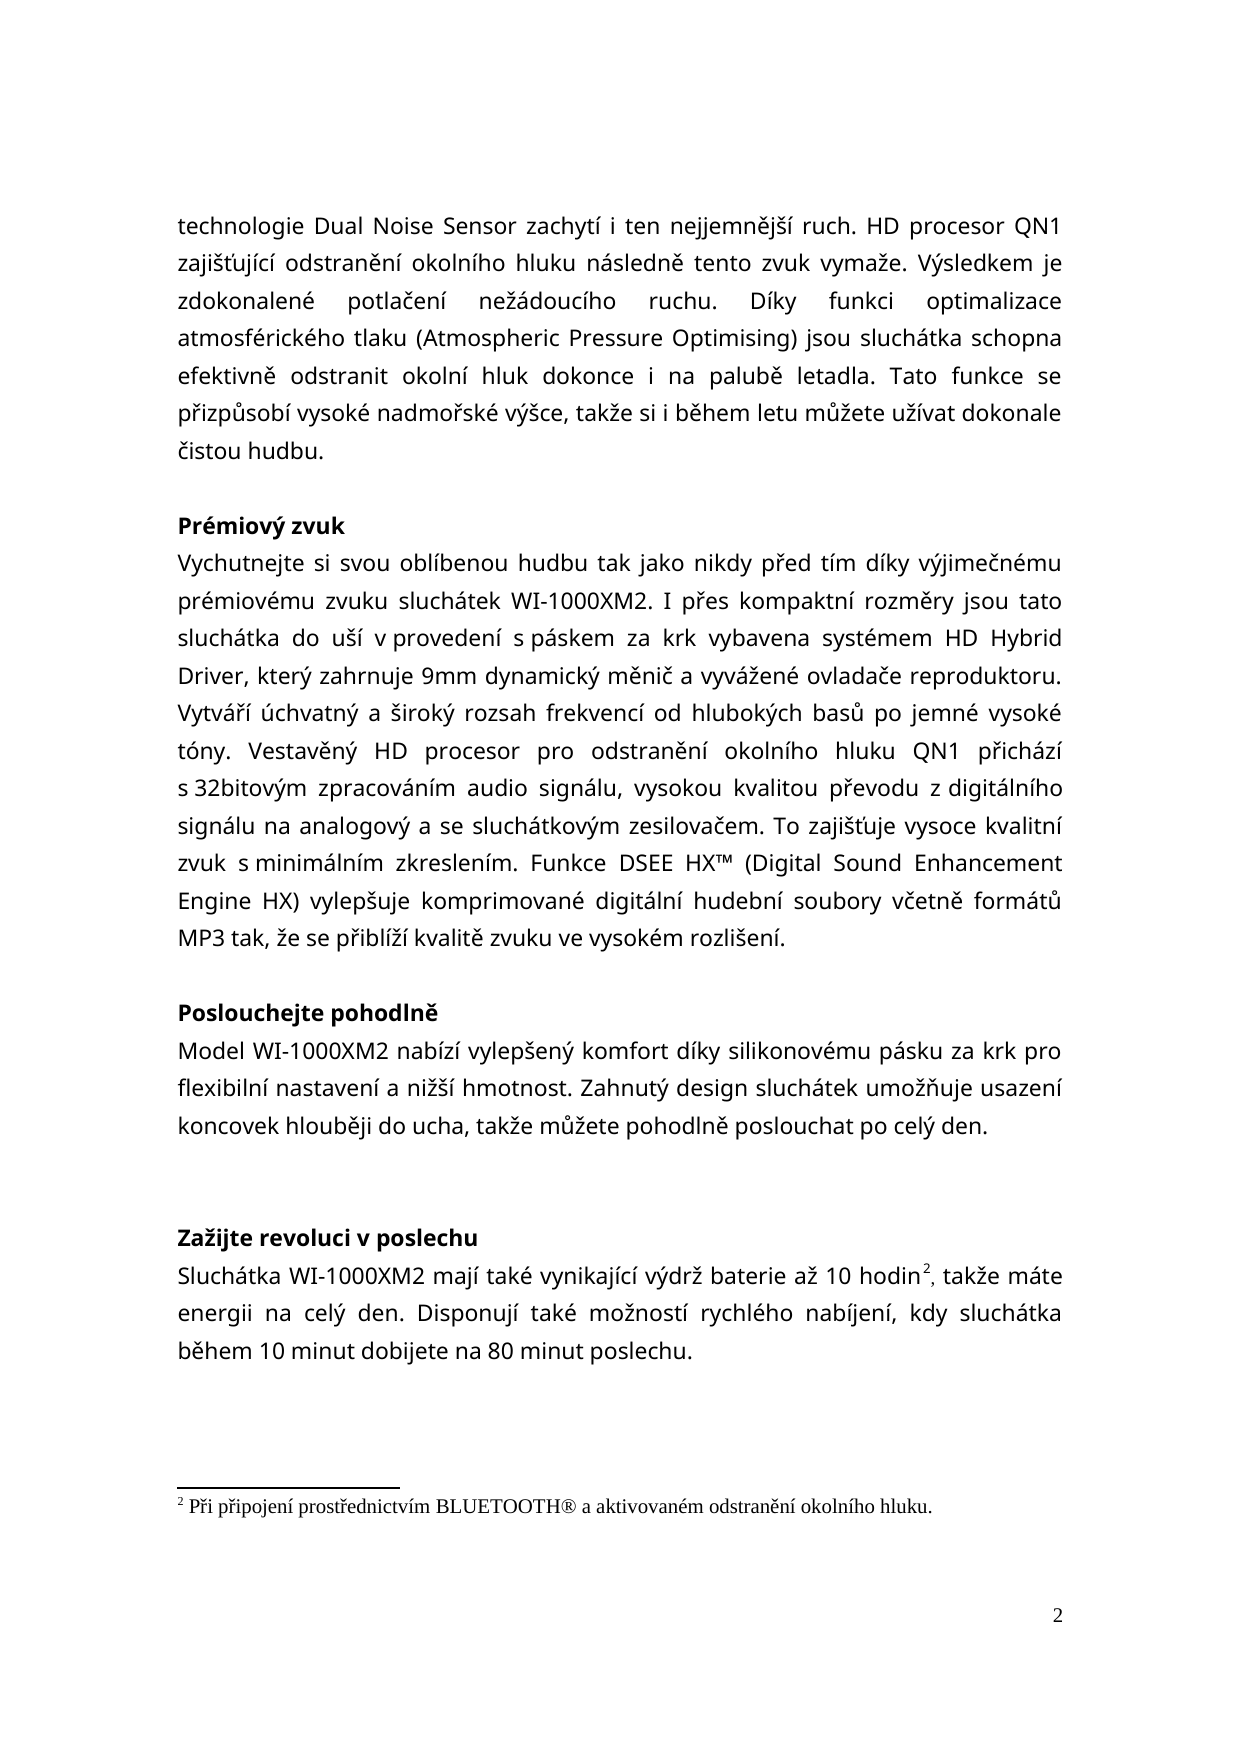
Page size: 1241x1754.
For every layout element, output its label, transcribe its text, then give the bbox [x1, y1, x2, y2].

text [177, 207, 1063, 469]
text Prémiový zvuk [177, 507, 1063, 544]
text Zažijte revoluci v poslechu [177, 1219, 1063, 1257]
text Poslouchejte pohodlně [177, 994, 1063, 1032]
text Sluchátka WI-1000XM2 mají také vynikající výdrž baterie až 10 hodin, takže máte energii na celý den. Disponují také možností rychlého nabíjení, kdy sluchátka během 10 minut dobijete na 80 minut poslechu. [177, 1257, 1063, 1369]
text Vychutnejte si svou oblíbenou hudbu tak jako nikdy před tím díky výjimečnému prémiovému zvuku sluchátek WI-1000XM2. I přes kompaktní rozměry jsou tato sluchátka do uší v provedení s páskem za krk vybavena systémem HD Hybrid Driver, který zahrnuje 9mm dynamický měnič a vyvážené ovladače reproduktoru. Vytváří úchvatný a široký rozsah frekvencí od hlubokých basů po jemné vysoké tóny. Vestavěný HD procesor pro odstranění okolního hluku QN1 přichází s 32bitovým zpracováním audio signálu, vysokou kvalitou převodu z digitálního signálu na analogový a se sluchátkovým zesilovačem. To zajišťuje vysoce kvalitní zvuk s minimálním zkreslením. Funkce DSEE HX™ (Digital Sound Enhancement Engine HX) vylepšuje komprimované digitální hudební soubory včetně formátů MP3 tak, že se přiblíží kvalitě zvuku ve vysokém rozlišení. [177, 544, 1063, 957]
text Model WI-1000XM2 nabízí vylepšený komfort díky silikonovému pásku za krk pro flexibilní nastavení a nižší hmotnost. Zahnutý design sluchátek umožňuje usazení koncovek hlouběji do ucha, takže můžete pohodlně poslouchat po celý den. [177, 1032, 1063, 1144]
